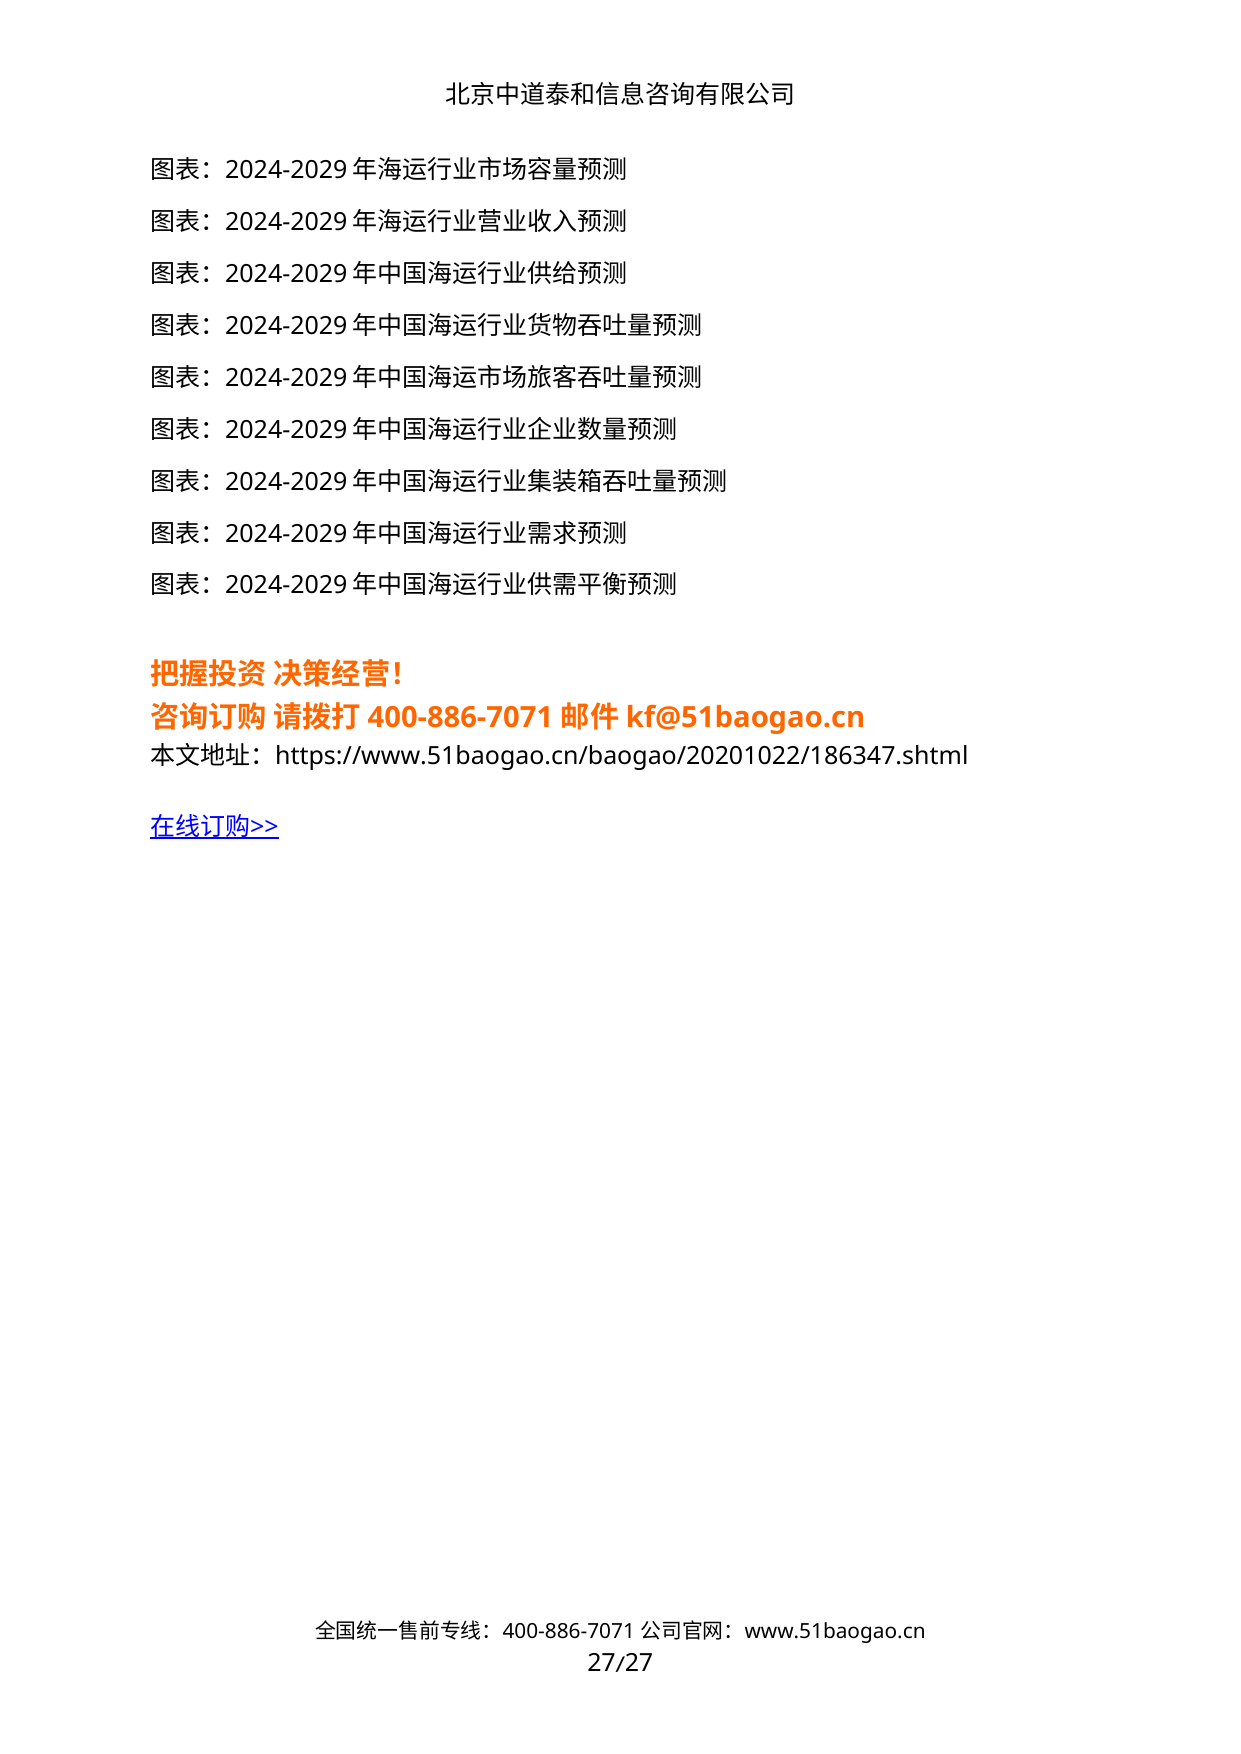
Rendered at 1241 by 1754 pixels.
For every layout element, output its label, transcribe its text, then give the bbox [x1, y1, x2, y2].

text 图表：2024-2029年中国海运市场旅客吞吐量预测 [150, 357, 1090, 394]
text 在线订购>> [150, 772, 1090, 842]
text 图表：2024-2029年中国海运行业供需平衡预测 [150, 565, 1090, 601]
text 图表：2024-2029年中国海运行业企业数量预测 [150, 409, 1090, 446]
text 把握投资 决策经营！咨询订购 请拨打 400-886-7071 邮件 kf@51baogao.cn本文地址：https://www.51baogao.cn/baogao/20201022/186347.shtml [150, 617, 1090, 772]
text 图表：2024-2029年中国海运行业集装箱吞吐量预测 [150, 461, 1090, 497]
text 图表：2024-2029年中国海运行业货物吞吐量预测 [150, 306, 1090, 342]
text 图表：2024-2029年海运行业市场容量预测 [150, 150, 1090, 186]
text 图表：2024-2029年中国海运行业需求预测 [150, 513, 1090, 549]
text 图表：2024-2029年海运行业营业收入预测 [150, 202, 1090, 238]
text 图表：2024-2029年中国海运行业供给预测 [150, 254, 1090, 290]
